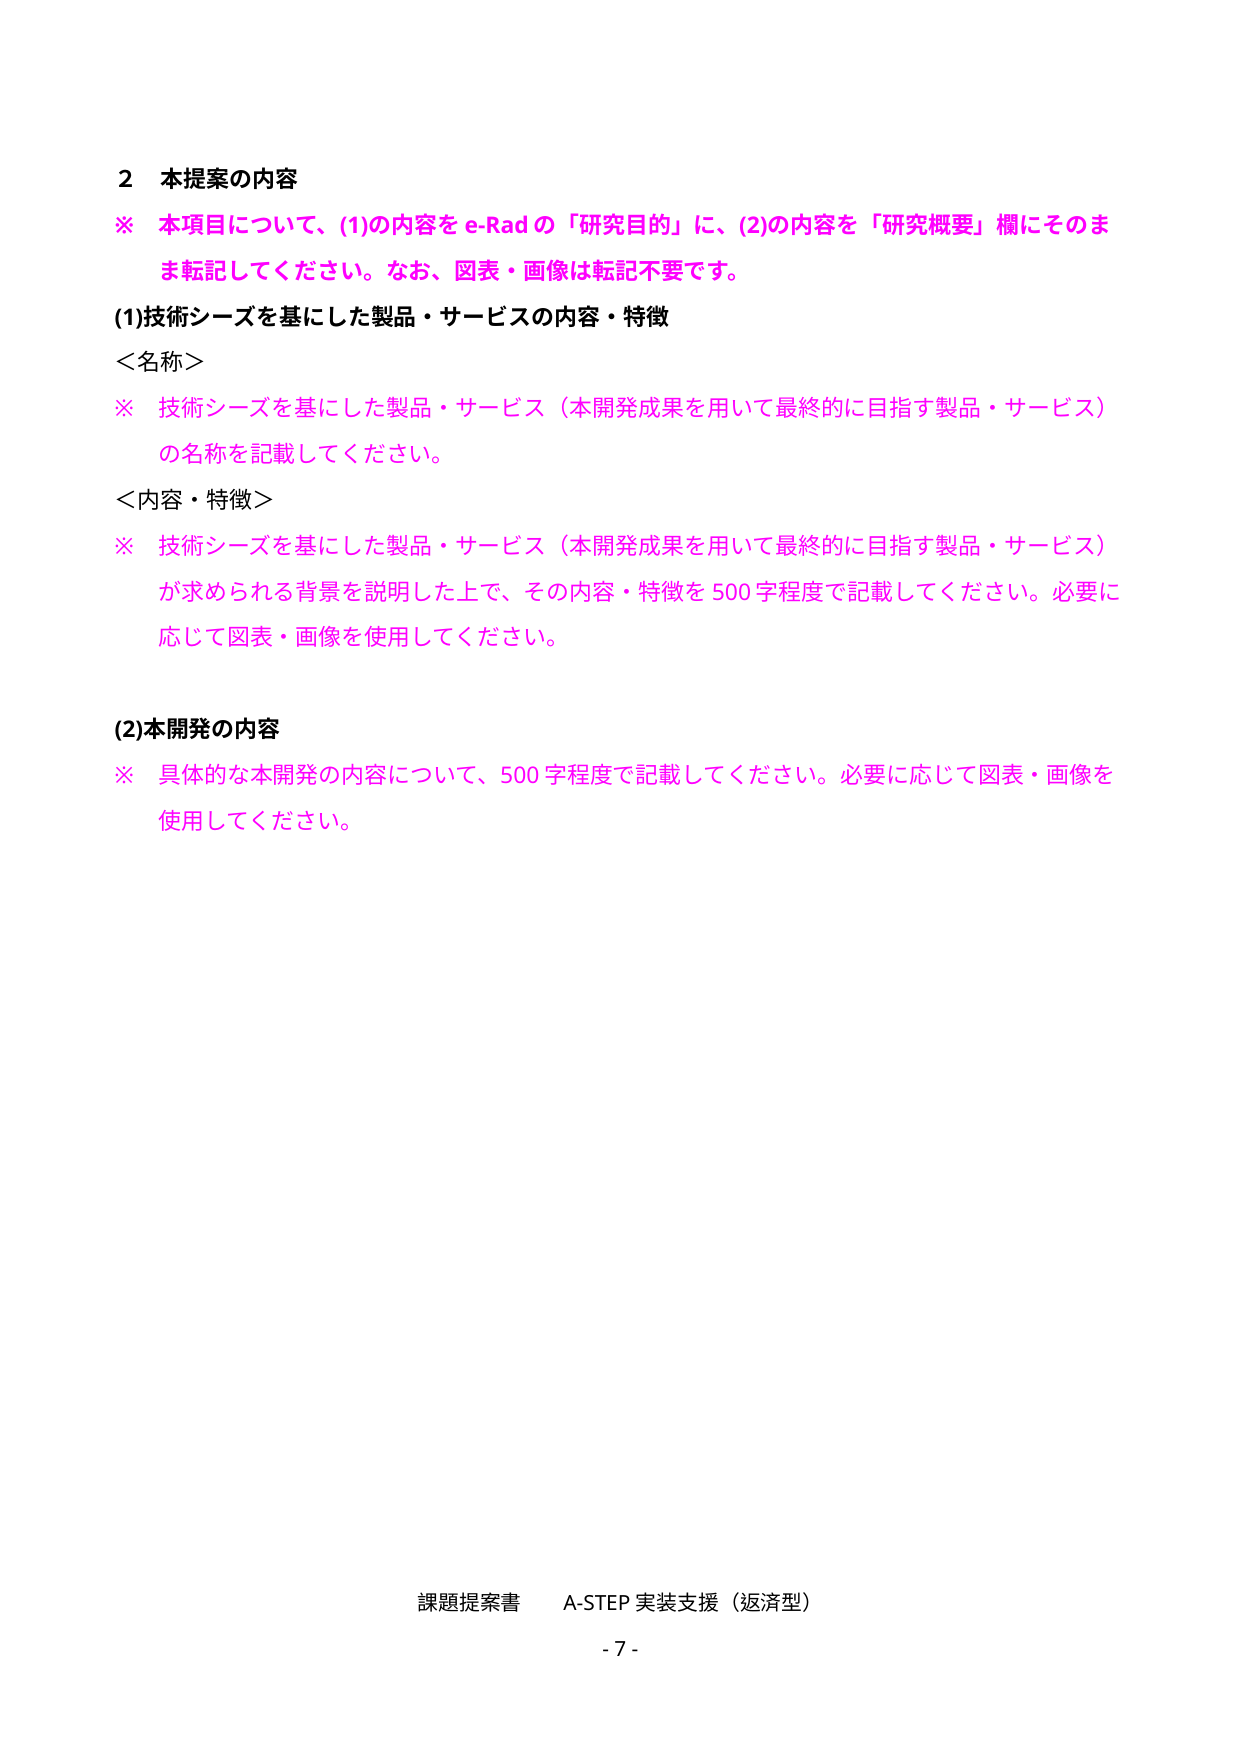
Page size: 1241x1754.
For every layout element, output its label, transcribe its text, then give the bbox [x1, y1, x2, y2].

list 本項目について、(1)の内容をe-Radの「研究目的」に、(2)の内容を「研究概要」欄にそのまま転記してください。なお、図表・画像は転記不要です。 [114, 197, 1126, 288]
text ２ 本提案の内容 [114, 151, 1126, 197]
text ＜内容・特徴＞ [114, 472, 1126, 517]
text (2)本開発の内容 [114, 701, 1126, 747]
list 技術シーズを基にした製品・サービス（本開発成果を用いて最終的に目指す製品・サービス）の名称を記載してください。 [114, 380, 1126, 472]
text ＜名称＞ [114, 334, 1126, 380]
text (1)技術シーズを基にした製品・サービスの内容・特徴 [114, 288, 1126, 334]
list 具体的な本開発の内容について、500字程度で記載してください。必要に応じて図表・画像を使用してください。 [114, 747, 1126, 838]
list 技術シーズを基にした製品・サービス（本開発成果を用いて最終的に目指す製品・サービス）が求められる背景を説明した上で、その内容・特徴を500字程度で記載してください。必要に応じて図表・画像を使用してください。 [114, 517, 1126, 655]
